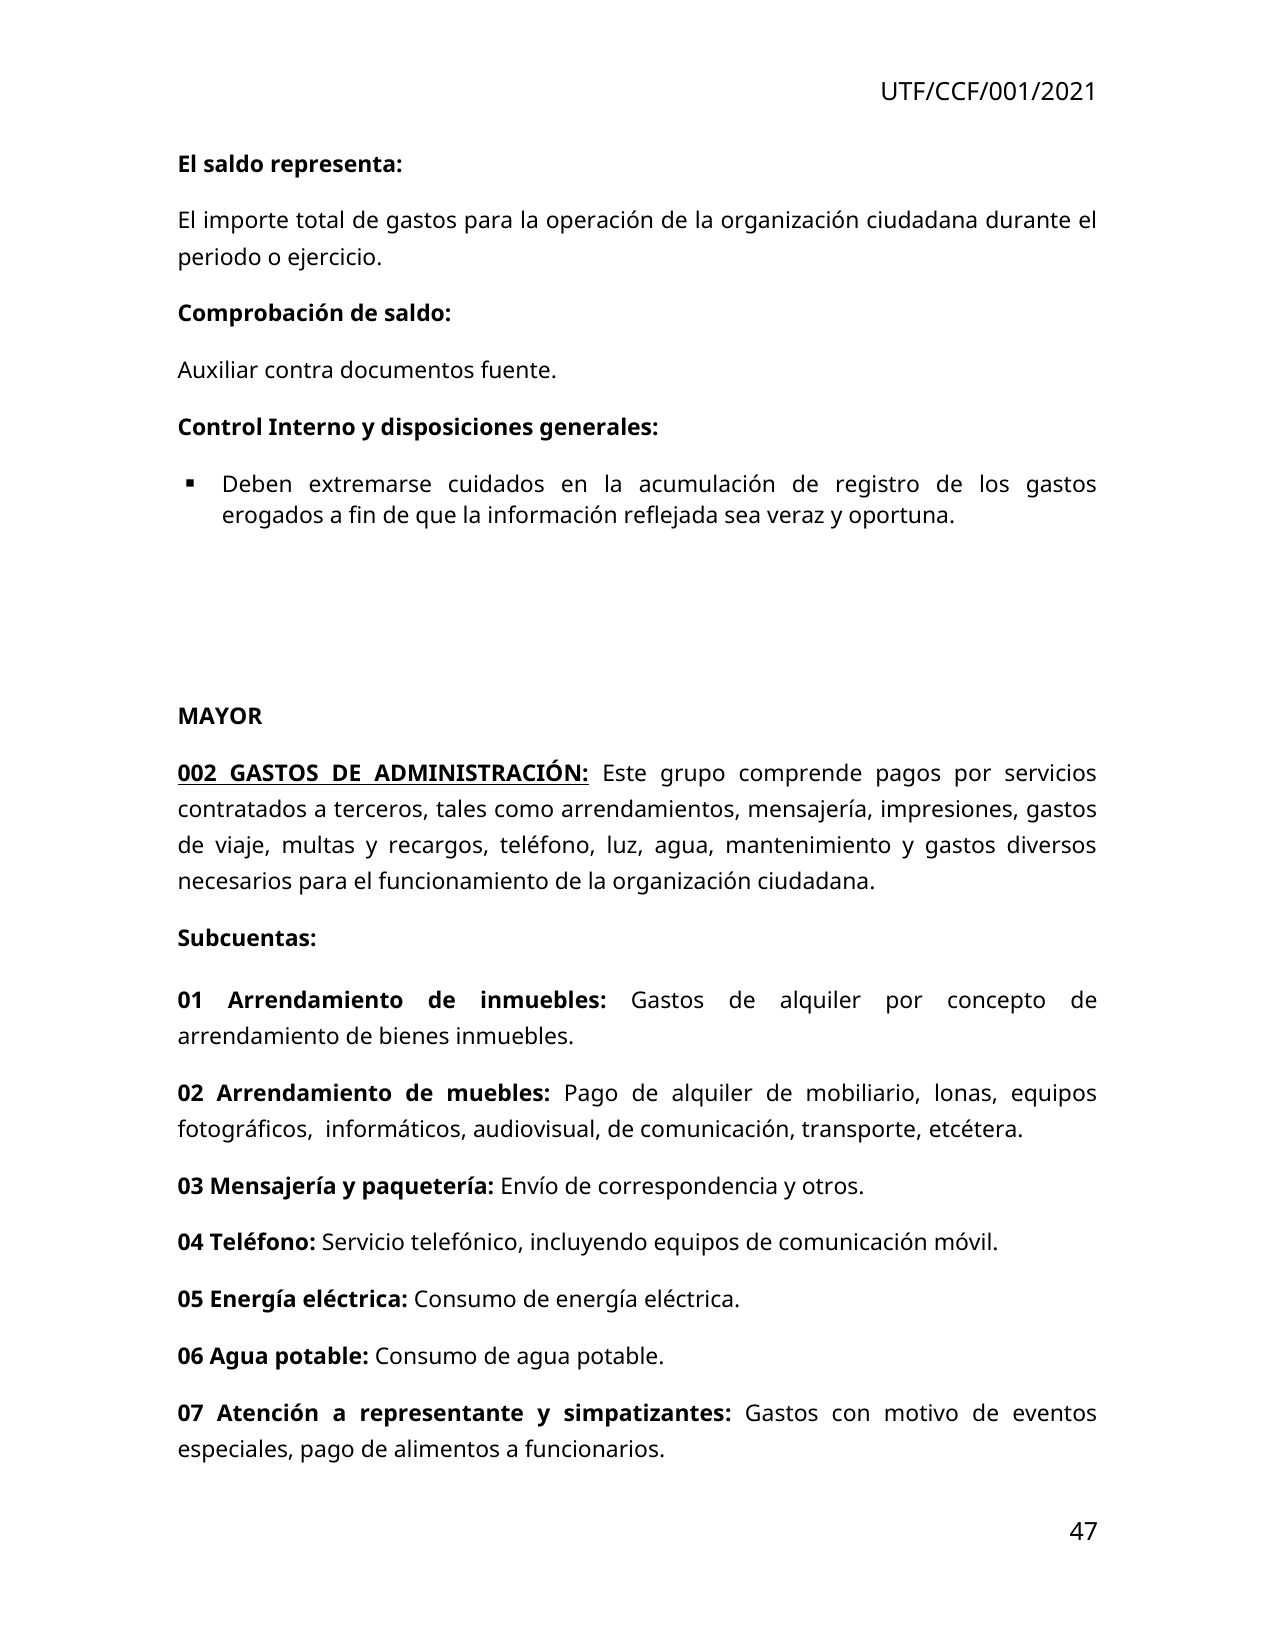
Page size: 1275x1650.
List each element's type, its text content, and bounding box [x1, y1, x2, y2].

text 01 Arrendamiento de inmuebles: Gastos de alquiler por concepto de arrendamiento de bienes inmuebles. [177, 984, 1098, 1051]
text 002 GASTOS DE ADMINISTRACIÓN: Este grupo comprende pagos por servicios contratados a terceros, tales como arrendamientos, mensajería, impresiones, gastos de viaje, multas y recargos, teléfono, luz, agua, mantenimiento y gastos diversos necesarios para el funcionamiento de la organización ciudadana. [177, 757, 1098, 896]
text Comprobación de saldo: [177, 297, 1098, 328]
list Deben extremarse cuidados en la acumulación de registro de los gastos erogados a fin de que la información reflejada sea veraz y oportuna. [184, 467, 1098, 530]
text 06 Agua potable: Consumo de agua potable. [177, 1340, 1098, 1371]
text 05 Energía eléctrica: Consumo de energía eléctrica. [177, 1283, 1098, 1314]
text 03 Mensajería y paquetería: Envío de correspondencia y otros. [177, 1169, 1098, 1201]
text 07 Atención a representante y simpatizantes: Gastos con motivo de eventos especiales, pago de alimentos a funcionarios. [177, 1397, 1098, 1464]
text El saldo representa: [177, 148, 1098, 179]
text MAYOR [177, 700, 1098, 732]
text Subcuentas: [177, 922, 1098, 953]
text El importe total de gastos para la operación de la organización ciudadana durante el periodo o ejercicio. [177, 204, 1098, 272]
text Control Interno y disposiciones generales: [177, 411, 1098, 442]
text Auxiliar contra documentos fuente. [177, 354, 1098, 385]
text 04 Teléfono: Servicio telefónico, incluyendo equipos de comunicación móvil. [177, 1226, 1098, 1258]
text 02 Arrendamiento de muebles: Pago de alquiler de mobiliario, lonas, equipos fotográficos, informáticos, audiovisual, de comunicación, transporte, etcétera. [177, 1077, 1098, 1144]
